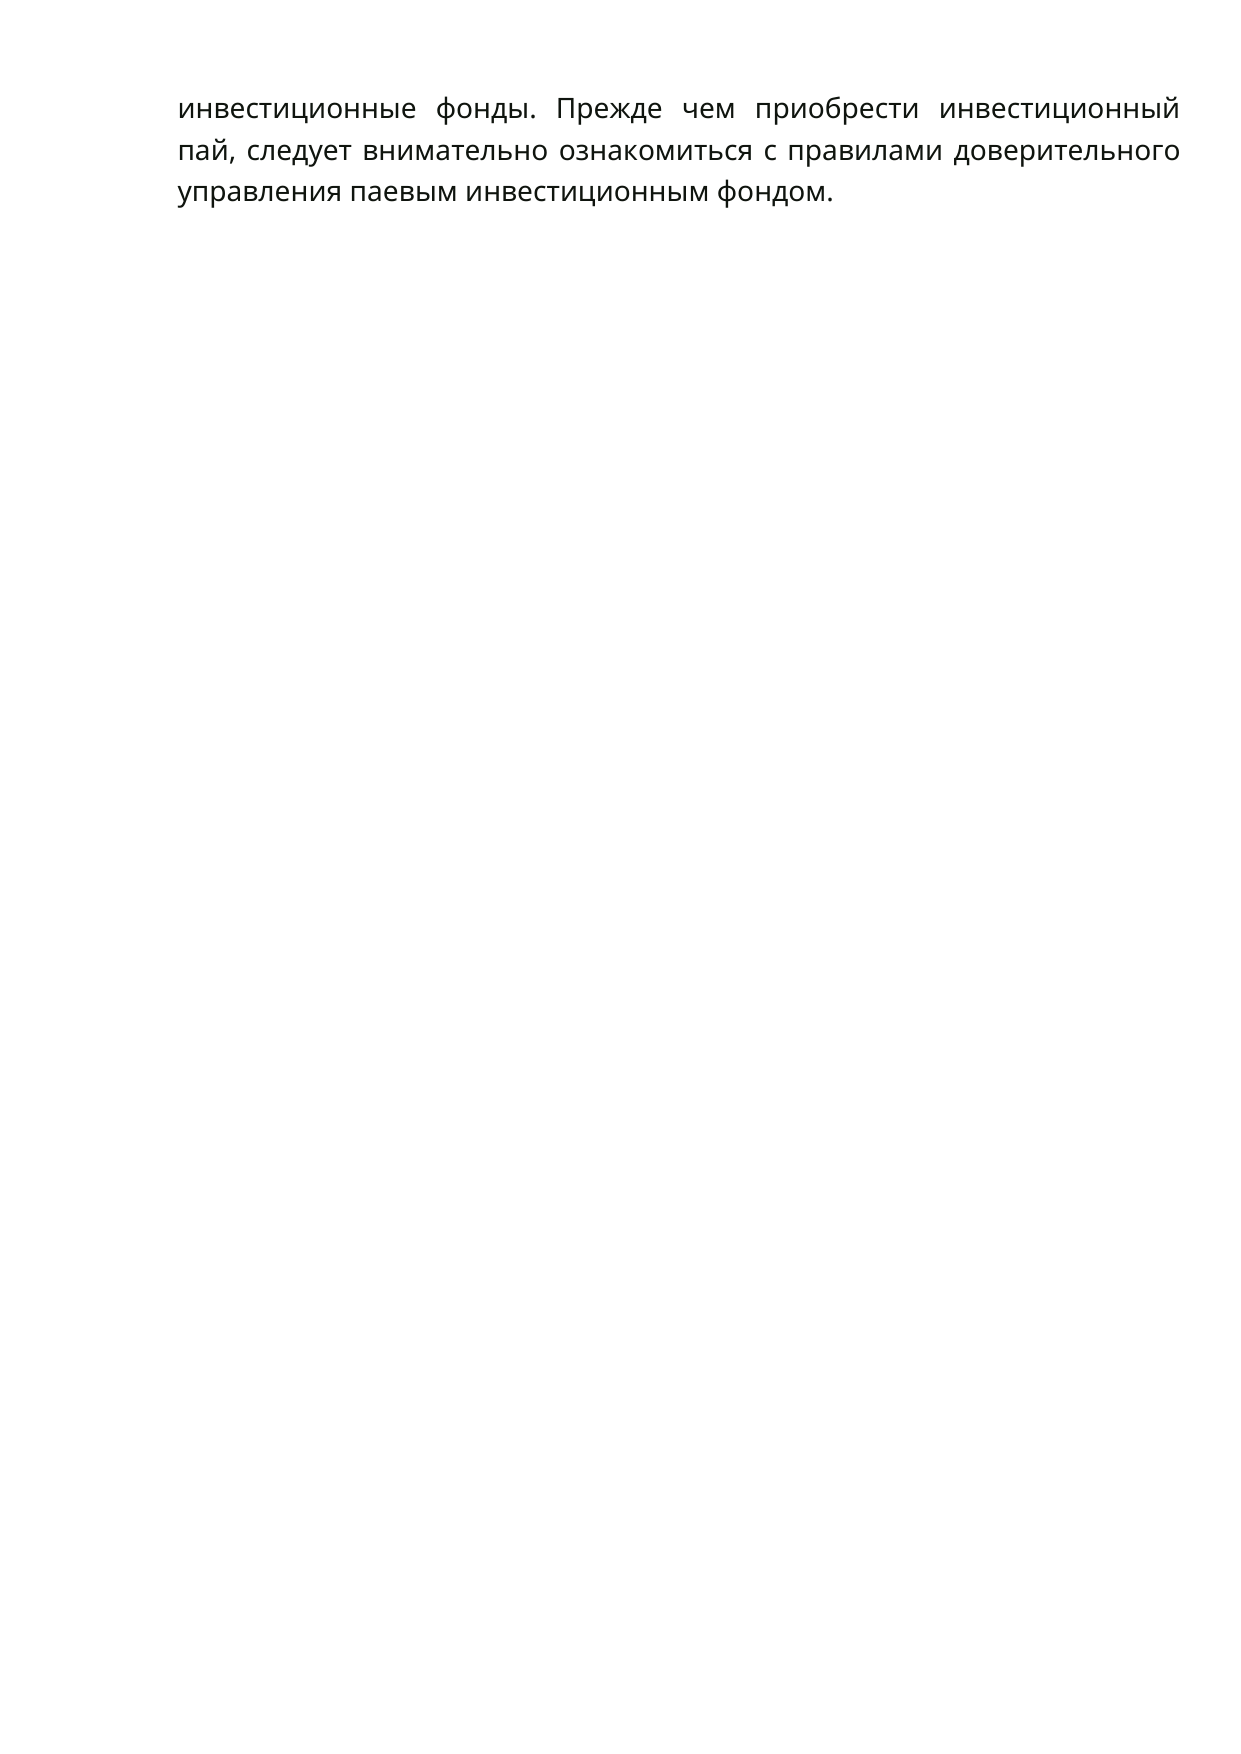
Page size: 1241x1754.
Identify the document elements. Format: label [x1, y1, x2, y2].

text [177, 89, 1181, 210]
